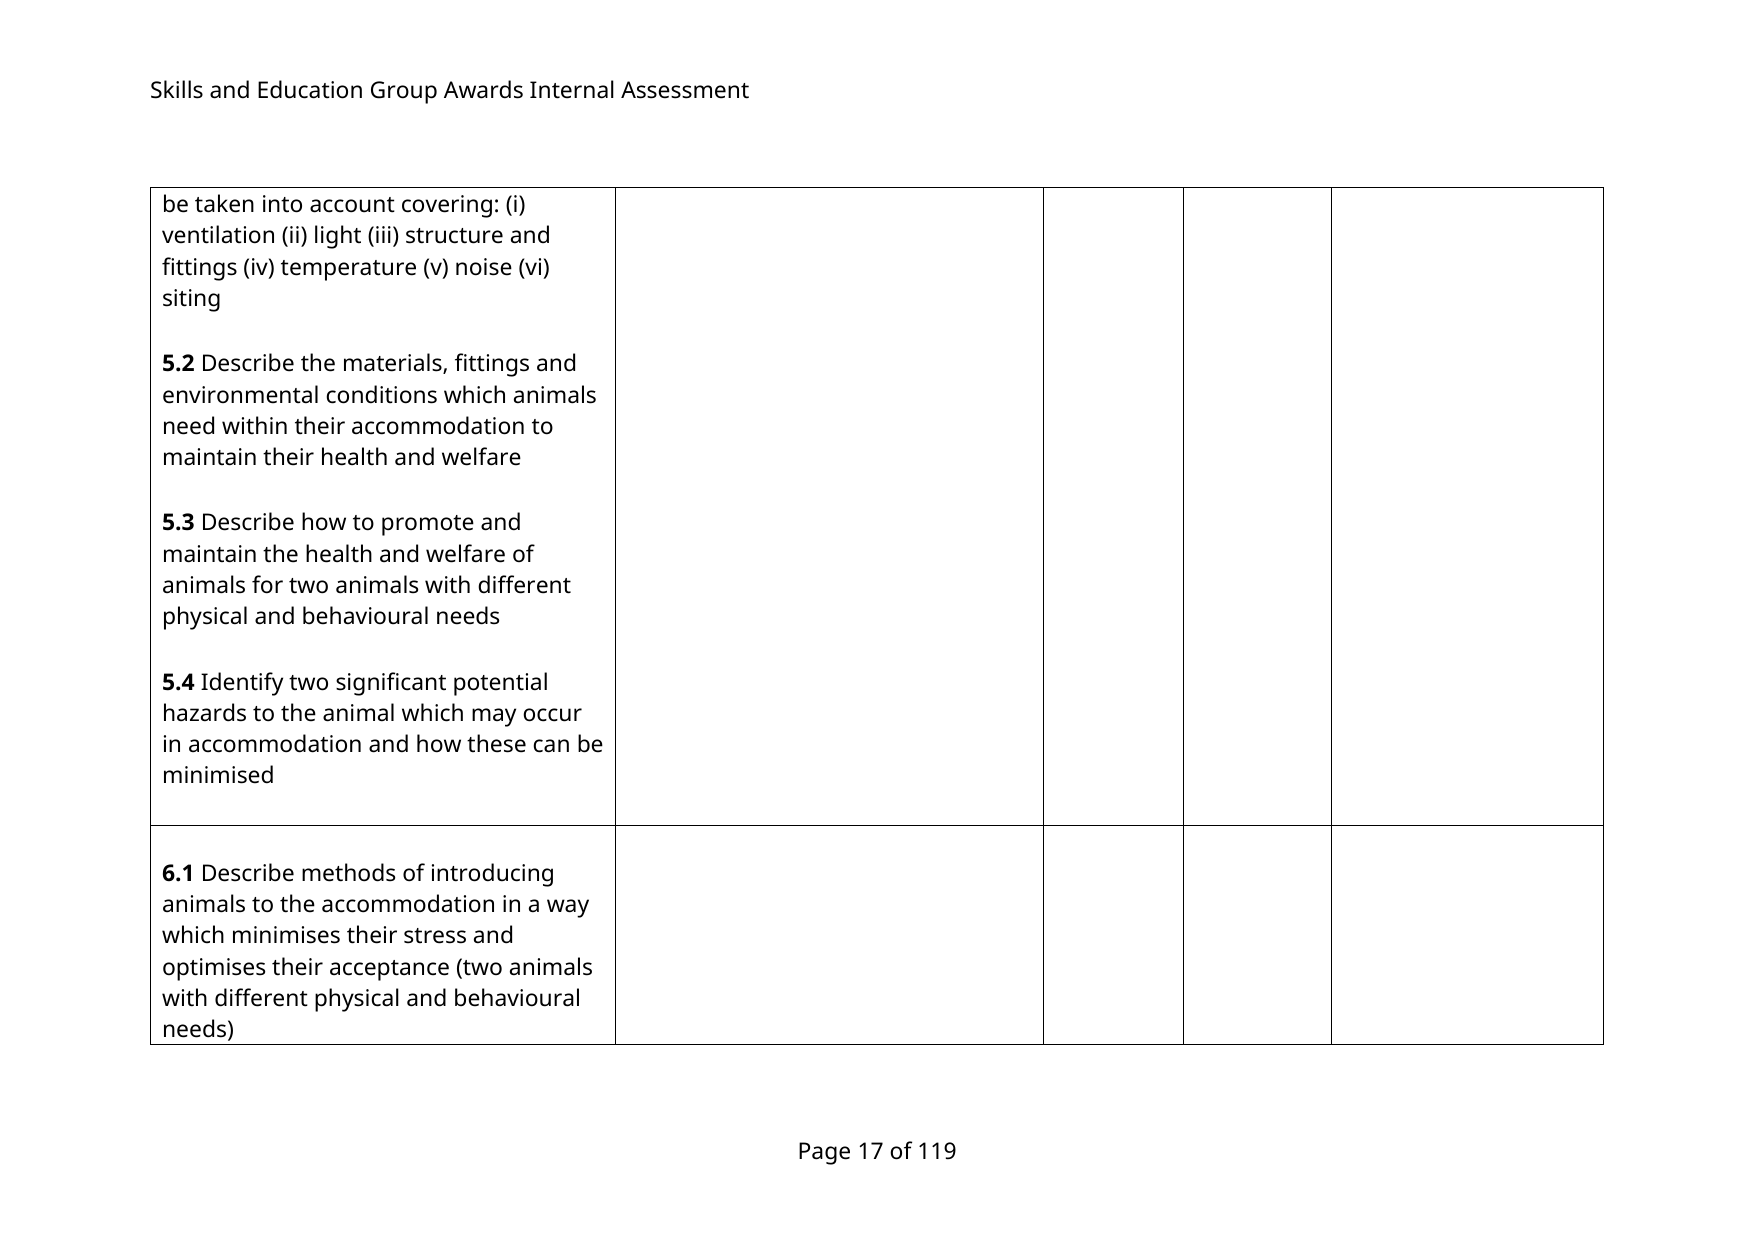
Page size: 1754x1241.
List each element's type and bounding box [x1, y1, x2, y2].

table_cell [1044, 188, 1183, 824]
table_cell [1184, 188, 1331, 824]
table_cell [1332, 826, 1603, 1044]
table_cell [616, 188, 1043, 824]
table_cell [1044, 826, 1183, 1044]
table_cell [151, 188, 615, 824]
table_cell [1332, 188, 1603, 824]
table_cell [151, 826, 615, 1044]
table_cell [1184, 826, 1331, 1044]
table_cell [616, 826, 1043, 1044]
